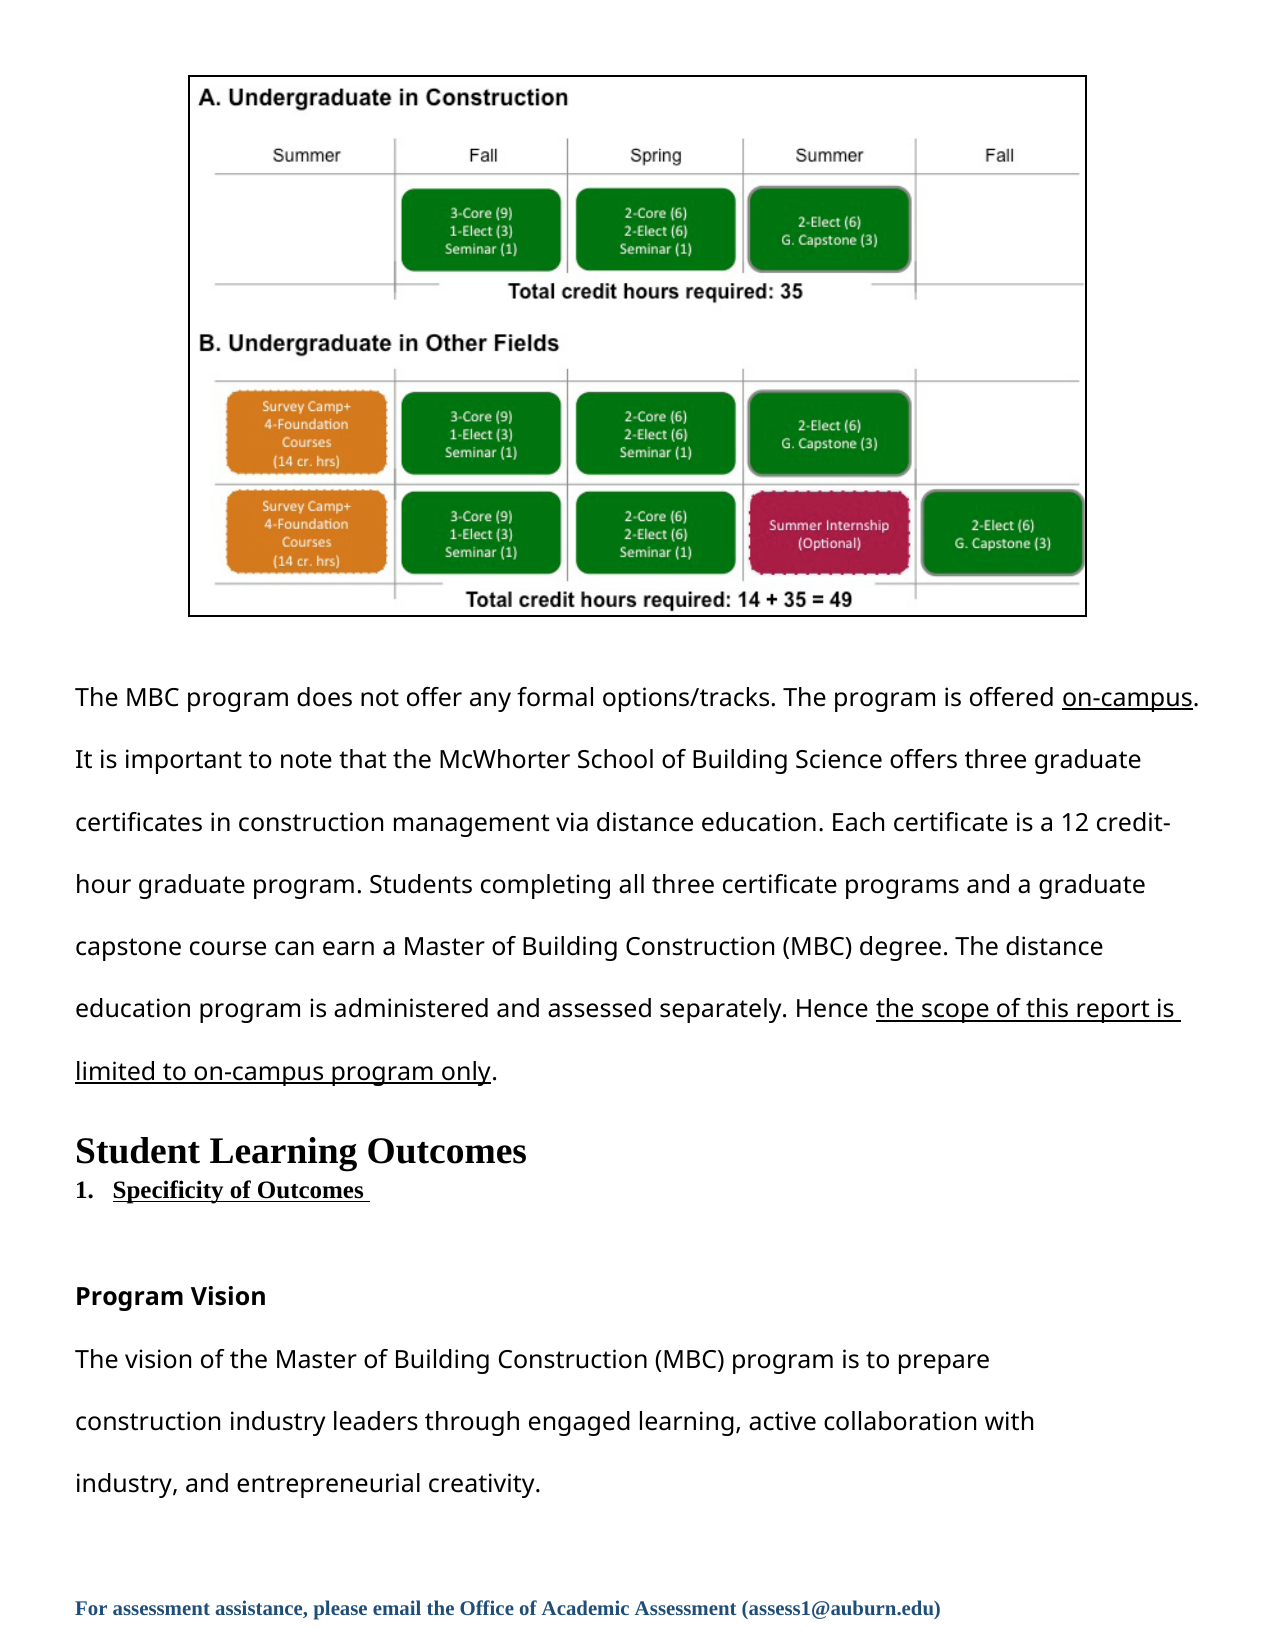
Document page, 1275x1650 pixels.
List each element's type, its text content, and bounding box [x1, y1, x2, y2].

text The vision of the Master of Building Construction (MBC) program is to prepare construction industry leaders through engaged learning, active collaboration with industry, and entrepreneurial creativity. [75, 1313, 1125, 1500]
text Program Vision [75, 1251, 1125, 1313]
subtitle Student Learning Outcomes [75, 1128, 1200, 1171]
text The MBC program does not offer any formal options/tracks. The program is offered on-campus. It is important to note that the McWhorter School of Building Science offers three graduate certificates in construction management via distance education. Each certificate is a 12 credit-hour graduate program. Students completing all three certificate programs and a graduate capstone course can earn a Master of Building Construction (MBC) degree. The distance education program is administered and assessed separately. Hence the scope of this report is limited to on-campus program only. [75, 652, 1200, 1088]
subtitle Specificity of Outcomes [75, 1176, 1200, 1204]
picture [190, 77, 1085, 615]
